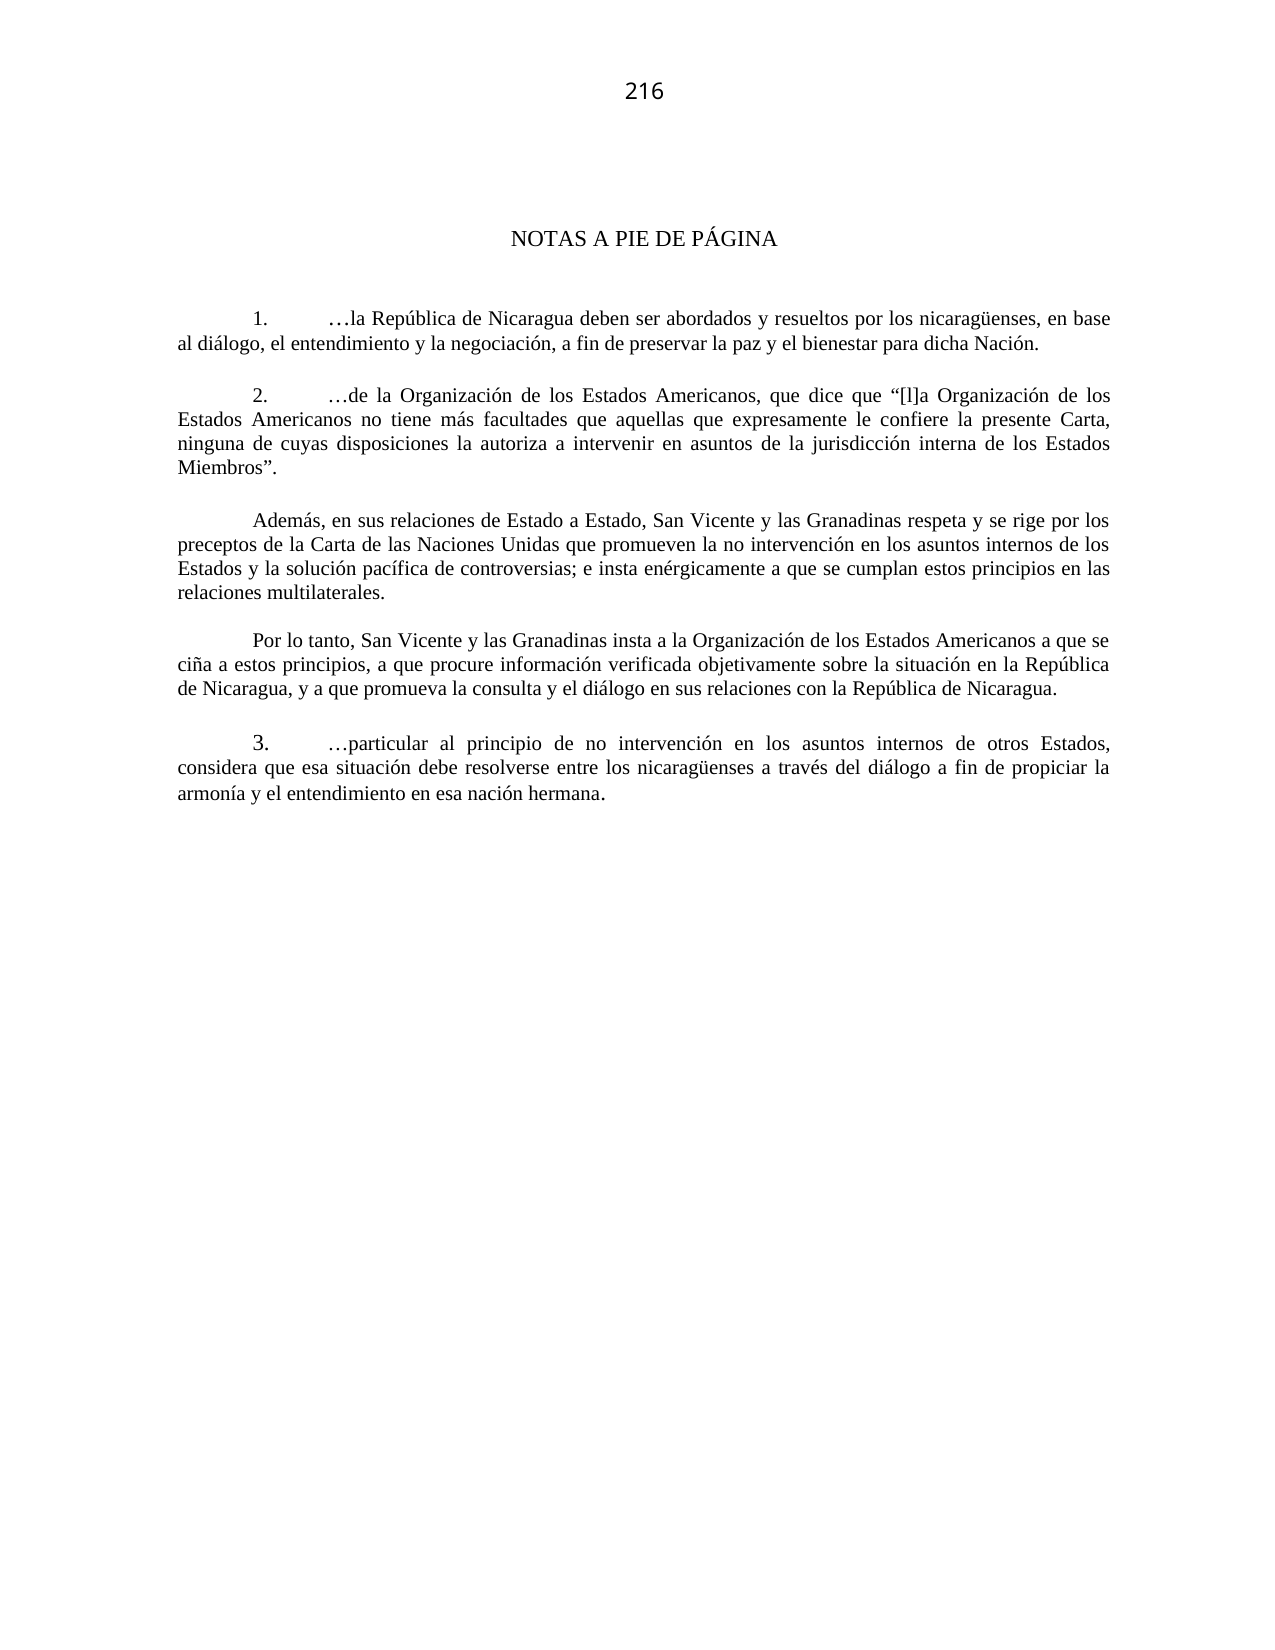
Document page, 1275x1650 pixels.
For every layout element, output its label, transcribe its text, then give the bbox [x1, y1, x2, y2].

list …particular al principio de no intervención en los asuntos internos de otros Estados, considera que esa situación debe resolverse entre los nicaragüenses a través del diálogo a fin de propiciar la armonía y el entendimiento en esa nación hermana. [177, 728, 1111, 805]
list …la República de Nicaragua deben ser abordados y resueltos por los nicaragüenses, en base al diálogo, el entendimiento y la negociación, a fin de preservar la paz y el bienestar para dicha Nación. [177, 304, 1111, 354]
list Por lo tanto, San Vicente y las Granadinas insta a la Organización de los Estados Americanos a que se ciña a estos principios, a que procure información verificada objetivamente sobre la situación en la República de Nicaragua, y a que promueva la consulta y el diálogo en sus relaciones con la República de Nicaragua. [177, 628, 1111, 700]
list …de la Organización de los Estados Americanos, que dice que “[l]a Organización de los Estados Americanos no tiene más facultades que aquellas que expresamente le confiere la presente Carta, ninguna de cuyas disposiciones la autoriza a intervenir en asuntos de la jurisdicción interna de los Estados Miembros”. [177, 383, 1111, 479]
text NOTAS A PIE DE PÁGINA [177, 225, 1111, 251]
list Además, en sus relaciones de Estado a Estado, San Vicente y las Granadinas respeta y se rige por los preceptos de la Carta de las Naciones Unidas que promueven la no intervención en los asuntos internos de los Estados y la solución pacífica de controversias; e insta enérgicamente a que se cumplan estos principios en las relaciones multilaterales. [177, 508, 1111, 604]
